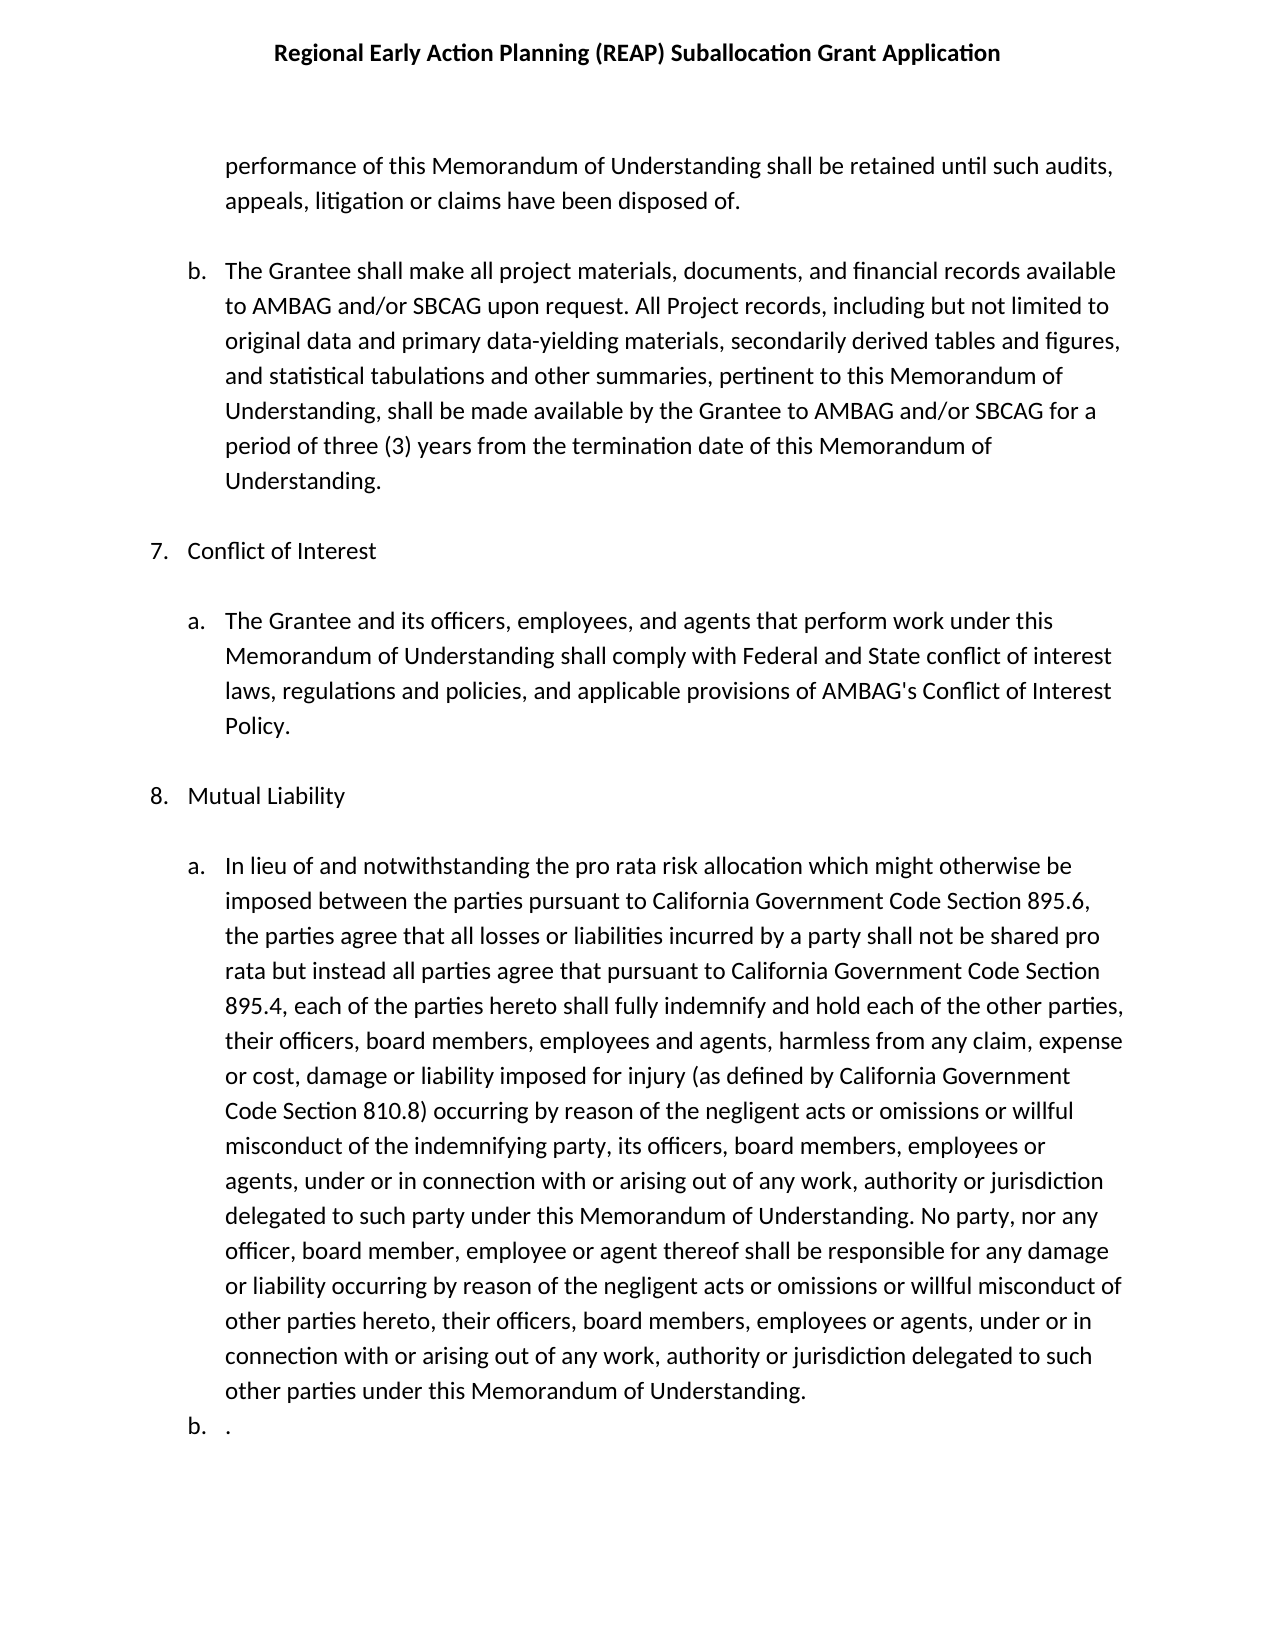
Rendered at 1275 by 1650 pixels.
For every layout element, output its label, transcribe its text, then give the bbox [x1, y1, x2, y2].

list The Grantee and its officers, employees, and agents that perform work under this Memorandum of Understanding shall comply with Federal and State conflict of interest laws, regulations and policies, and applicable provisions of AMBAG's Conflict of Interest Policy. [187, 605, 1125, 741]
list In lieu of and notwithstanding the pro rata risk allocation which might otherwise be imposed between the parties pursuant to California Government Code Section 895.6, the parties agree that all losses or liabilities incurred by a party shall not be shared pro rata but instead all parties agree that pursuant to California Government Code Section 895.4, each of the parties hereto shall fully indemnify and hold each of the other parties, their officers, board members, employees and agents, harmless from any claim, expense or cost, damage or liability imposed for injury (as defined by California Government Code Section 810.8) occurring by reason of the negligent acts or omissions or willful misconduct of the indemnifying party, its officers, board members, employees or agents, under or in connection with or arising out of any work, authority or jurisdiction delegated to such party under this Memorandum of Understanding. No party, nor any officer, board member, employee or agent thereof shall be responsible for any damage or liability occurring by reason of the negligent acts or omissions or willful misconduct of other parties hereto, their officers, board members, employees or agents, under or in connection with or arising out of any work, authority or jurisdiction delegated to such other parties under this Memorandum of Understanding. [187, 850, 1125, 1406]
list The Grantee shall make all project materials, documents, and financial records available to AMBAG and/or SBCAG upon request. All Project records, including but not limited to original data and primary data-yielding materials, secondarily derived tables and figures, and statistical tabulations and other summaries, pertinent to this Memorandum of Understanding, shall be made available by the Grantee to AMBAG and/or SBCAG for a period of three (3) years from the termination date of this Memorandum of Understanding. [187, 255, 1125, 496]
list Mutual Liability [150, 780, 1125, 811]
list Conflict of Interest [150, 535, 1125, 566]
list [187, 150, 1125, 216]
list . [187, 1410, 1125, 1441]
